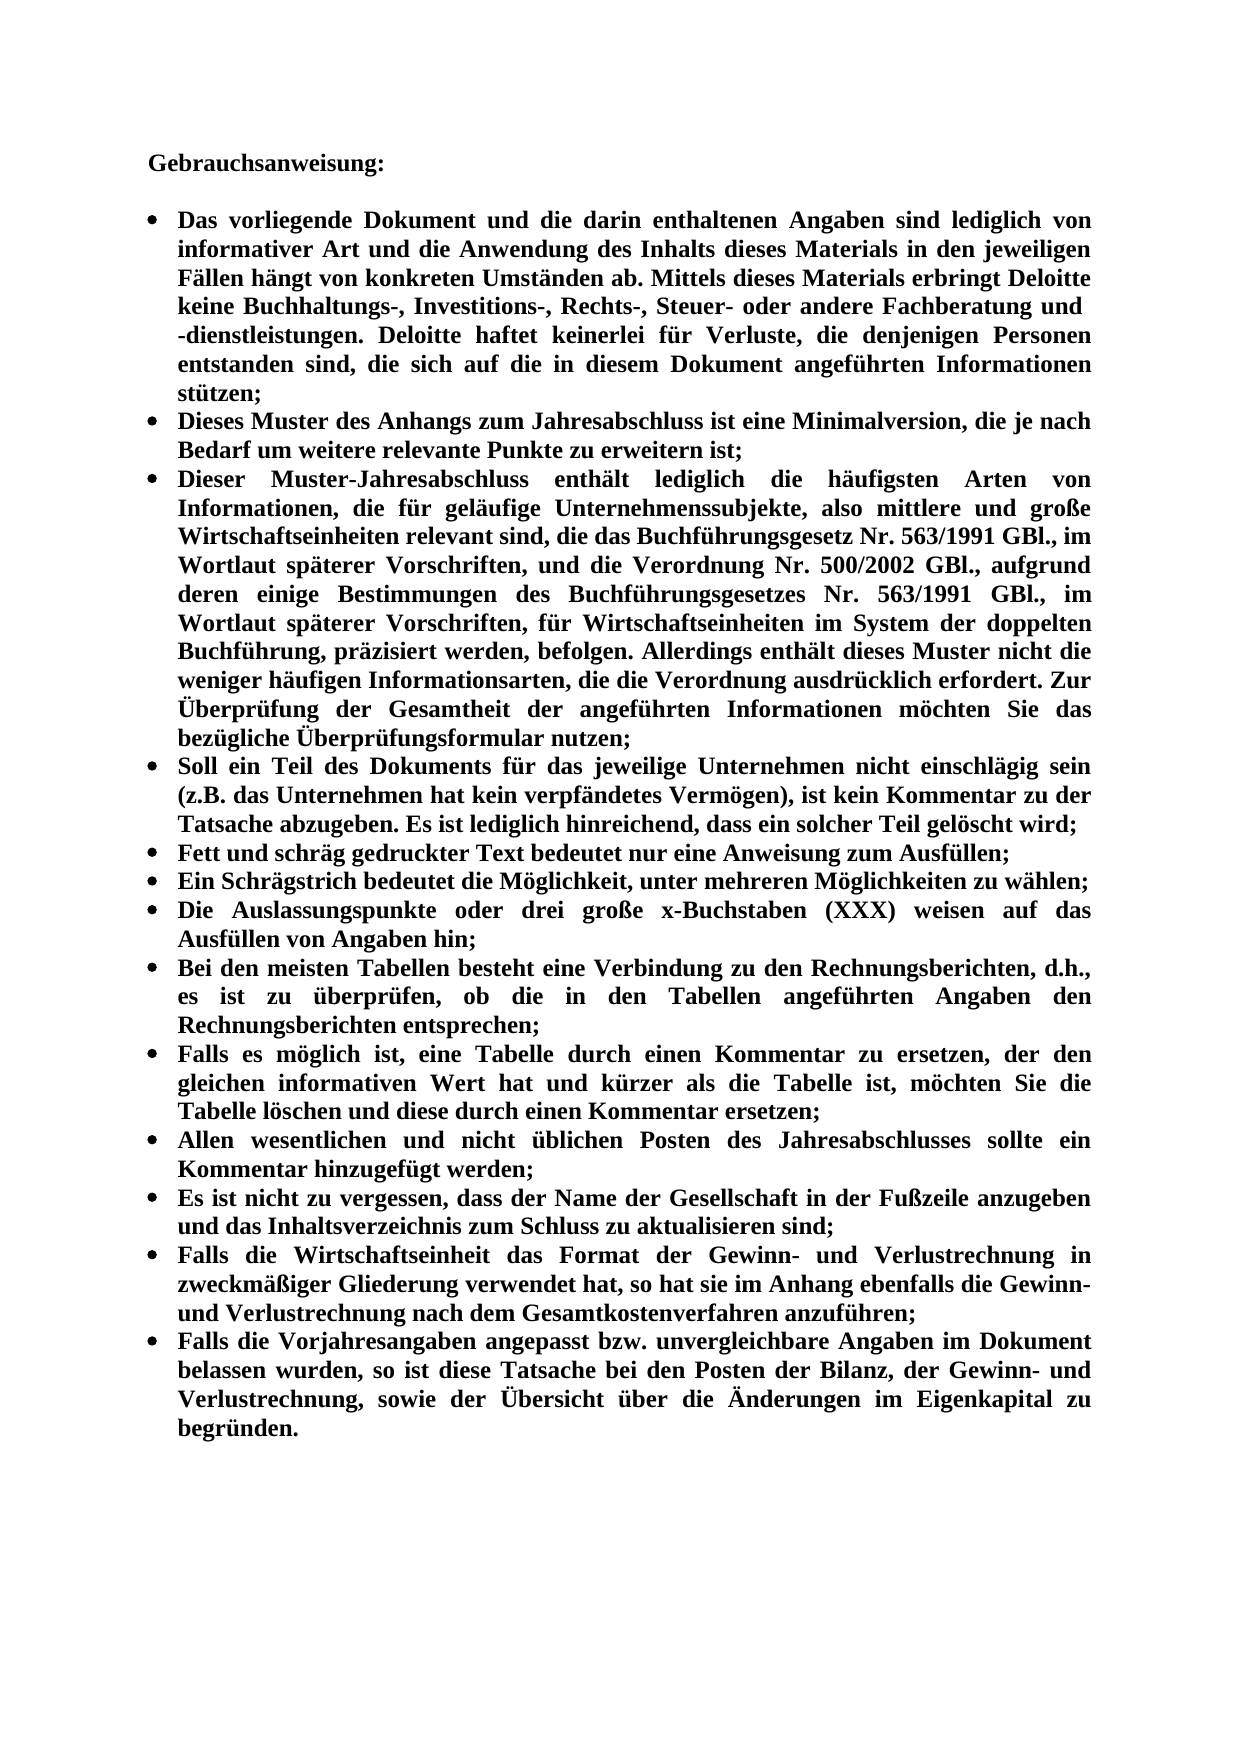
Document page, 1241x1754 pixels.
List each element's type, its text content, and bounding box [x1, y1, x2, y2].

list Falls es möglich ist, eine Tabelle durch einen Kommentar zu ersetzen, der den gleichen informativen Wert hat und kürzer als die Tabelle ist, möchten Sie die Tabelle löschen und diese durch einen Kommentar ersetzen; [148, 1039, 1092, 1125]
list Soll ein Teil des Dokuments für das jeweilige Unternehmen nicht einschlägig sein (z.B. das Unternehmen hat kein verpfändetes Vermögen), ist kein Kommentar zu der Tatsache abzugeben. Es ist lediglich hinreichend, dass ein solcher Teil gelöscht wird; [148, 751, 1092, 838]
list Dieser Muster-Jahresabschluss enthält lediglich die häufigsten Arten von Informationen, die für geläufige Unternehmenssubjekte, also mittlere und große Wirtschaftseinheiten relevant sind, die das Buchführungsgesetz Nr. 563/1991 GBl., im Wortlaut späterer Vorschriften, und die Verordnung Nr. 500/2002 GBl., aufgrund deren einige Bestimmungen des Buchführungsgesetzes Nr. 563/1991 GBl., im Wortlaut späterer Vorschriften, für Wirtschaftseinheiten im System der doppelten Buchführung, präzisiert werden, befolgen. Allerdings enthält dieses Muster nicht die weniger häufigen Informationsarten, die die Verordnung ausdrücklich erfordert. Zur Überprüfung der Gesamtheit der angeführten Informationen möchten Sie das bezügliche Überprüfungsformular nutzen; [148, 464, 1092, 751]
list Bei den meisten Tabellen besteht eine Verbindung zu den Rechnungsberichten, d.h., es ist zu überprüfen, ob die in den Tabellen angeführten Angaben den Rechnungsberichten entsprechen; [148, 953, 1092, 1039]
list Dieses Muster des Anhangs zum Jahresabschluss ist eine Minimalversion, die je nach Bedarf um weitere relevante Punkte zu erweitern ist; [148, 406, 1092, 464]
list Falls die Wirtschaftseinheit das Format der Gewinn- und Verlustrechnung in zweckmäßiger Gliederung verwendet hat, so hat sie im Anhang ebenfalls die Gewinn- und Verlustrechnung nach dem Gesamtkostenverfahren anzuführen; [148, 1240, 1092, 1326]
list Das vorliegende Dokument und die darin enthaltenen Angaben sind lediglich von informativer Art und die Anwendung des Inhalts dieses Materials in den jeweiligen Fällen hängt von konkreten Umständen ab. Mittels dieses Materials erbringt Deloitte keine Buchhaltungs-, Investitions-, Rechts-, Steuer- oder andere Fachberatung und -dienstleistungen. Deloitte haftet keinerlei für Verluste, die denjenigen Personen entstanden sind, die sich auf die in diesem Dokument angeführten Informationen stützen; [148, 205, 1092, 406]
text Gebrauchsanweisung: [148, 148, 1092, 176]
list Es ist nicht zu vergessen, dass der Name der Gesellschaft in der Fußzeile anzugeben und das Inhaltsverzeichnis zum Schluss zu aktualisieren sind; [148, 1183, 1092, 1240]
list Die Auslassungspunkte oder drei große x-Buchstaben (XXX) weisen auf das Ausfüllen von Angaben hin; [148, 895, 1092, 953]
list Fett und schräg gedruckter Text bedeutet nur eine Anweisung zum Ausfüllen; [148, 838, 1092, 866]
list Allen wesentlichen und nicht üblichen Posten des Jahresabschlusses sollte ein Kommentar hinzugefügt werden; [148, 1125, 1092, 1183]
list Ein Schrägstrich bedeutet die Möglichkeit, unter mehreren Möglichkeiten zu wählen; [148, 866, 1092, 895]
list Falls die Vorjahresangaben angepasst bzw. unvergleichbare Angaben im Dokument belassen wurden, so ist diese Tatsache bei den Posten der Bilanz, der Gewinn- und Verlustrechnung, sowie der Übersicht über die Änderungen im Eigenkapital zu begründen. [148, 1326, 1092, 1441]
